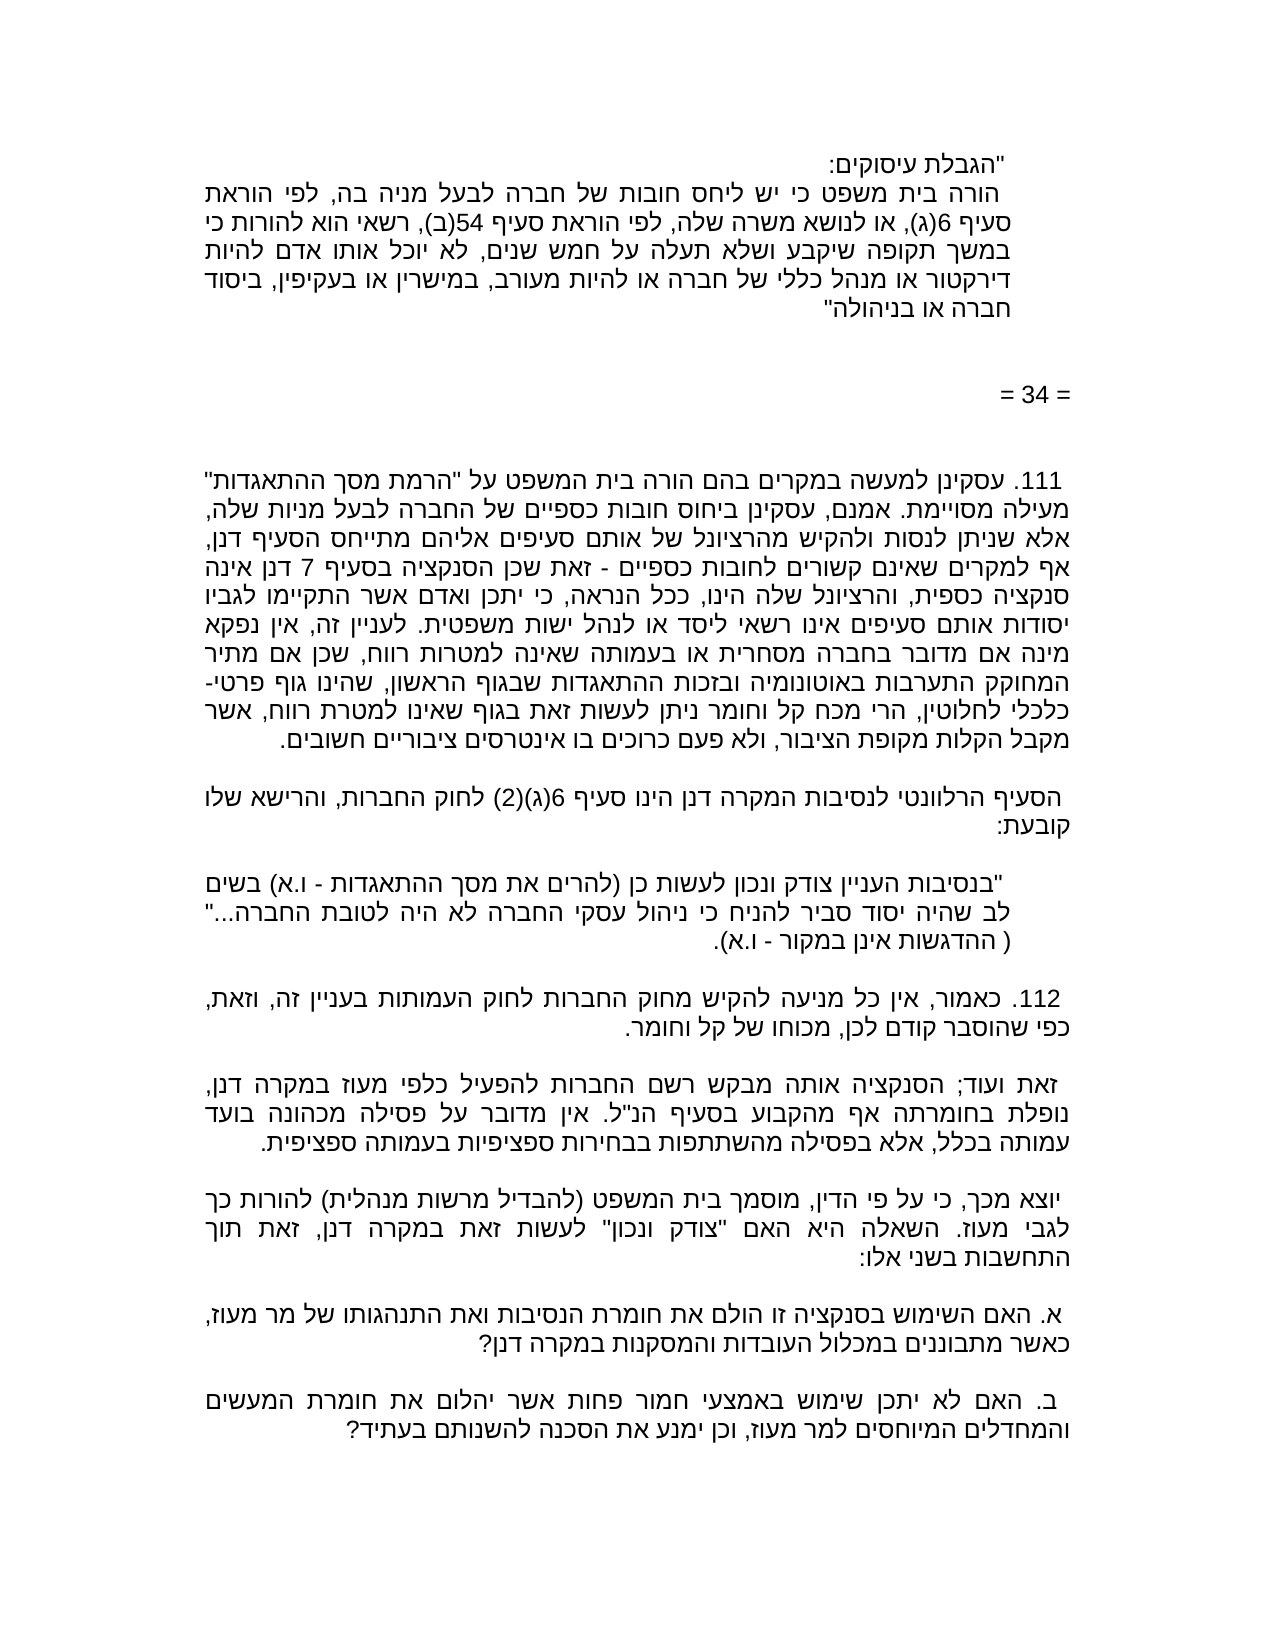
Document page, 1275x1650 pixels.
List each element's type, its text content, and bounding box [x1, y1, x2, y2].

text א. האם השימוש בסנקציה זו הולם את חומרת הנסיבות ואת התנהגותו של מר מעוז, כאשר מתבוננים במכלול העובדות והמסקנות במקרה דנן? [204, 1300, 1071, 1357]
text 111. עסקינן למעשה במקרים בהם הורה בית המשפט על "הרמת מסך ההתאגדות" מעילה מסויימת. אמנם, עסקינן ביחוס חובות כספיים של החברה לבעל מניות שלה, אלא שניתן לנסות ולהקיש מהרציונל של אותם סעיפים אליהם מתייחס הסעיף דנן, אף למקרים שאינם קשורים לחובות כספיים - זאת שכן הסנקציה בסעיף 7 דנן אינה סנקציה כספית, והרציונל שלה הינו, ככל הנראה, כי יתכן ואדם אשר התקיימו לגביו יסודות אותם סעיפים אינו רשאי ליסד או לנהל ישות משפטית. לעניין זה, אין נפקא מינה אם מדובר בחברה מסחרית או בעמותה שאינה למטרות רווח, שכן אם מתיר המחוקק התערבות באוטונומיה ובזכות ההתאגדות שבגוף הראשון, שהינו גוף פרטי- כלכלי לחלוטין, הרי מכח קל וחומר ניתן לעשות זאת בגוף שאינו למטרת רווח, אשר מקבל הקלות מקופת הציבור, ולא פעם כרוכים בו אינטרסים ציבוריים חשובים. [204, 466, 1071, 754]
text יוצא מכך, כי על פי הדין, מוסמך בית המשפט (להבדיל מרשות מנהלית) להורות כך לגבי מעוז. השאלה היא האם "צודק ונכון" לעשות זאת במקרה דנן, זאת תוך התחשבות בשני אלו: [204, 1185, 1071, 1271]
text הורה בית משפט כי יש ליחס חובות של חברה לבעל מניה בה, לפי הוראת סעיף 6(ג), או לנושא משרה שלה, לפי הוראת סעיף 54(ב), רשאי הוא להורות כי במשך תקופה שיקבע ושלא תעלה על חמש שנים, לא יוכל אותו אדם להיות דירקטור או מנהל כללי של חברה או להיות מעורב, במישרין או בעקיפין, ביסוד חברה או בניהולה" [204, 179, 1012, 322]
text = 34 = [204, 380, 1071, 409]
text זאת ועוד; הסנקציה אותה מבקש רשם החברות להפעיל כלפי מעוז במקרה דנן, נופלת בחומרתה אף מהקבוע בסעיף הנ"ל. אין מדובר על פסילה מכהונה בועד עמותה בכלל, אלא בפסילה מהשתתפות בבחירות ספציפיות בעמותה ספציפית. [204, 1070, 1071, 1156]
text "בנסיבות העניין צודק ונכון לעשות כן (להרים את מסך ההתאגדות - ו.א) בשים לב שהיה יסוד סביר להניח כי ניהול עסקי החברה לא היה לטובת החברה..." ( ההדגשות אינן במקור - ו.א). [204, 869, 1012, 955]
text ב. האם לא יתכן שימוש באמצעי חמור פחות אשר יהלום את חומרת המעשים והמחדלים המיוחסים למר מעוז, וכן ימנע את הסכנה להשנותם בעתיד? [204, 1386, 1071, 1444]
text הסעיף הרלוונטי לנסיבות המקרה דנן הינו סעיף 6(ג)(2) לחוק החברות, והרישא שלו קובעת: [204, 782, 1071, 840]
text 112. כאמור, אין כל מניעה להקיש מחוק החברות לחוק העמותות בעניין זה, וזאת, כפי שהוסבר קודם לכן, מכוחו של קל וחומר. [204, 984, 1071, 1041]
text "הגבלת עיסוקים: [204, 150, 1012, 179]
